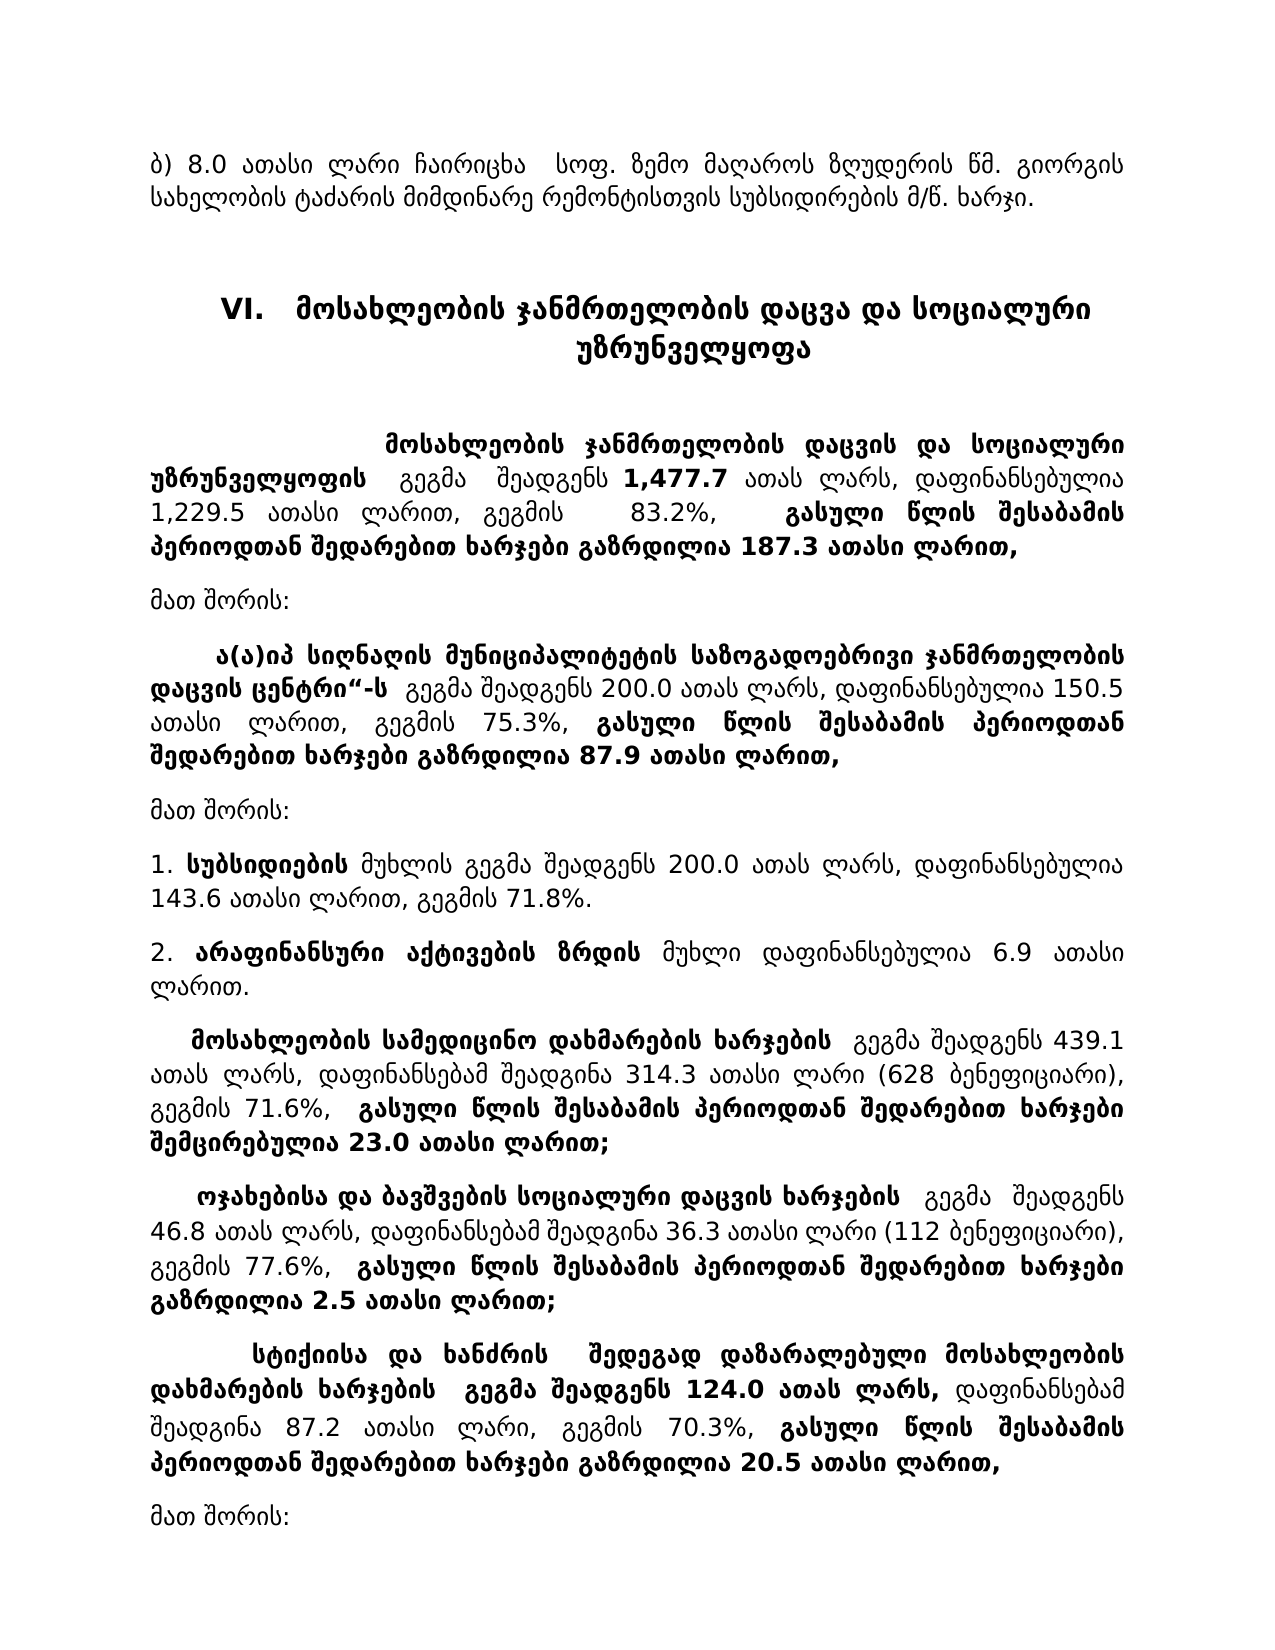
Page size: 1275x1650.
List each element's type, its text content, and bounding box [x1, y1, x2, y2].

text ბ) 8.0 ათასი ლარი ჩაირიცხა სოფ. ზემო მაღაროს ზღუდერის წმ. გიორგის სახელობის ტაძარის მიმდინარე რემონტისთვის სუბსიდირების მ/წ. ხარჯი. [150, 150, 1125, 213]
text მოსახლეობის ჯანმრთელობის დაცვის და სოციალური უზრუნველყოფის გეგმა შეადგენს 1,477.7 ათას ლარს, დაფინანსებულია 1,229.5 ათასი ლარით, გეგმის 83.2%, გასული წლის შესაბამის პერიოდთან შედარებით ხარჯები გაზრდილია 187.3 ათასი ლარით, [150, 430, 1125, 561]
text მათ შორის: [150, 796, 1125, 825]
text 1. სუბსიდიების მუხლის გეგმა შეადგენს 200.0 ათას ლარს, დაფინანსებულია 143.6 ათასი ლარით, გეგმის 71.8%. [150, 850, 1125, 913]
list მოსახლეობის ჯანმრთელობის დაცვა და სოციალური უზრუნველყოფა [187, 292, 1125, 365]
text ა(ა)იპ სიღნაღის მუნიციპალიტეტის საზოგადოებრივი ჯანმრთელობის დაცვის ცენტრი“-ს გეგმა შეადგენს 200.0 ათას ლარს, დაფინანსებულია 150.5 ათასი ლარით, გეგმის 75.3%, გასული წლის შესაბამის პერიოდთან შედარებით ხარჯები გაზრდილია 87.9 ათასი ლარით, [150, 641, 1125, 771]
text სტიქიისა და ხანძრის შედეგად დაზარალებული მოსახლეობის დახმარების ხარჯების გეგმა შეადგენს 124.0 ათას ლარს, დაფინანსებამ შეადგინა 87.2 ათასი ლარი, გეგმის 70.3%, გასული წლის შესაბამის პერიოდთან შედარებით ხარჯები გაზრდილია 20.5 ათასი ლარით, [150, 1340, 1125, 1477]
text ოჯახებისა და ბავშვების სოციალური დაცვის ხარჯების გეგმა შეადგენს 46.8 ათას ლარს, დაფინანსებამ შეადგინა 36.3 ათასი ლარი (112 ბენეფიციარი), გეგმის 77.6%, გასული წლის შესაბამის პერიოდთან შედარებით ხარჯები გაზრდილია 2.5 ათასი ლარით; [150, 1182, 1125, 1315]
text 2. არაფინანსური აქტივების ზრდის მუხლი დაფინანსებულია 6.9 ათასი ლარით. [150, 938, 1125, 1001]
text მათ შორის: [150, 586, 1125, 616]
text მათ შორის: [150, 1502, 1125, 1532]
text მოსახლეობის სამედიცინო დახმარების ხარჯების გეგმა შეადგენს 439.1 ათას ლარს, დაფინანსებამ შეადგინა 314.3 ათასი ლარი (628 ბენეფიციარი), გეგმის 71.6%, გასული წლის შესაბამის პერიოდთან შედარებით ხარჯები შემცირებულია 23.0 ათასი ლარით; [150, 1026, 1125, 1157]
